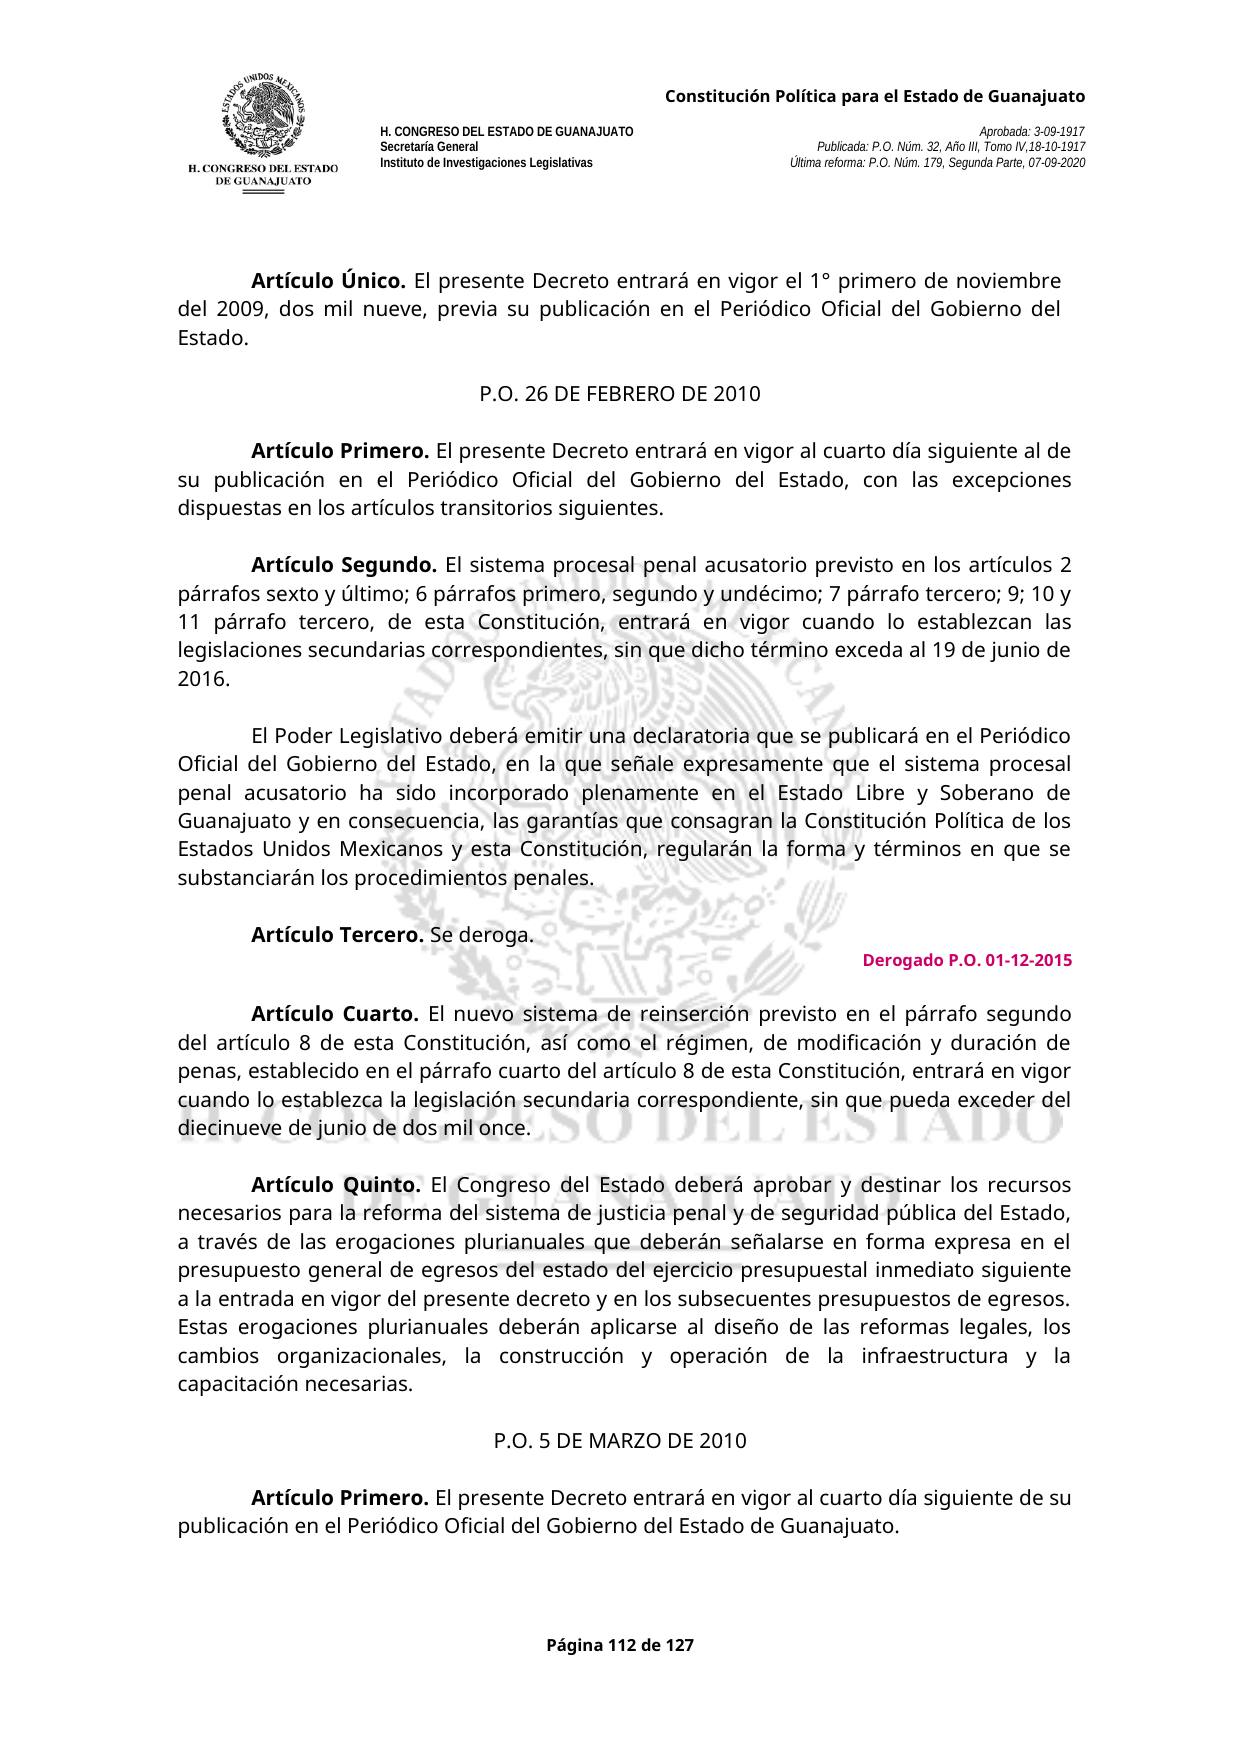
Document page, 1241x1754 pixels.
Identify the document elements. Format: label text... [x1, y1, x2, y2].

text El Poder Legislativo deberá emitir una declaratoria que se publicará en el Periódico Oficial del Gobierno del Estado, en la que señale expresamente que el sistema procesal penal acusatorio ha sido incorporado plenamente en el Estado Libre y Soberano de Guanajuato y en consecuencia, las garantías que consagran la Constitución Política de los Estados Unidos Mexicanos y esta Constitución, regularán la forma y términos en que se substanciarán los procedimientos penales. [177, 721, 1072, 891]
text Artículo Segundo. El sistema procesal penal acusatorio previsto en los artículos 2 párrafos sexto y último; 6 párrafos primero, segundo y undécimo; 7 párrafo tercero; 9; 10 y 11 párrafo tercero, de esta Constitución, entrará en vigor cuando lo establezcan las legislaciones secundarias correspondientes, sin que dicho término exceda al 19 de junio de 2016. [177, 550, 1072, 692]
text Artículo Primero. El presente Decreto entrará en vigor al cuarto día siguiente al de su publicación en el Periódico Oficial del Gobierno del Estado, con las excepciones dispuestas en los artículos transitorios siguientes. [177, 436, 1072, 522]
text Artículo Único. El presente Decreto entrará en vigor el 1° primero de noviembre del 2009, dos mil nueve, previa su publicación en el Periódico Oficial del Gobierno del Estado. [177, 266, 1063, 351]
text Artículo Primero. El presente Decreto entrará en vigor al cuarto día siguiente de su publicación en el Periódico Oficial del Gobierno del Estado de Guanajuato. [177, 1483, 1073, 1540]
text Artículo Cuarto. El nuevo sistema de reinserción previsto en el párrafo segundo del artículo 8 de esta Constitución, así como el régimen, de modificación y duración de penas, establecido en el párrafo cuarto del artículo 8 de esta Constitución, entrará en vigor cuando lo establezca la legislación secundaria correspondiente, sin que pueda exceder del diecinueve de junio de dos mil once. [177, 999, 1072, 1142]
text Artículo Quinto. El Congreso del Estado deberá aprobar y destinar los recursos necesarios para la reforma del sistema de justicia penal y de seguridad pública del Estado, a través de las erogaciones plurianuales que deberán señalarse en forma expresa en el presupuesto general de egresos del estado del ejercicio presupuestal inmediato siguiente a la entrada en vigor del presente decreto y en los subsecuentes presupuestos de egresos. Estas erogaciones plurianuales deberán aplicarse al diseño de las reformas legales, los cambios organizacionales, la construcción y operación de la infraestructura y la capacitación necesarias. [177, 1170, 1072, 1398]
picture [188, 73, 338, 200]
text P.O. 26 DE FEBRERO DE 2010 [177, 379, 1063, 408]
text P.O. 5 DE MARZO DE 2010 [177, 1426, 1063, 1454]
text Derogado P.O. 01-12-2015 [177, 948, 1072, 971]
text Artículo Tercero. Se deroga. [177, 920, 1072, 948]
